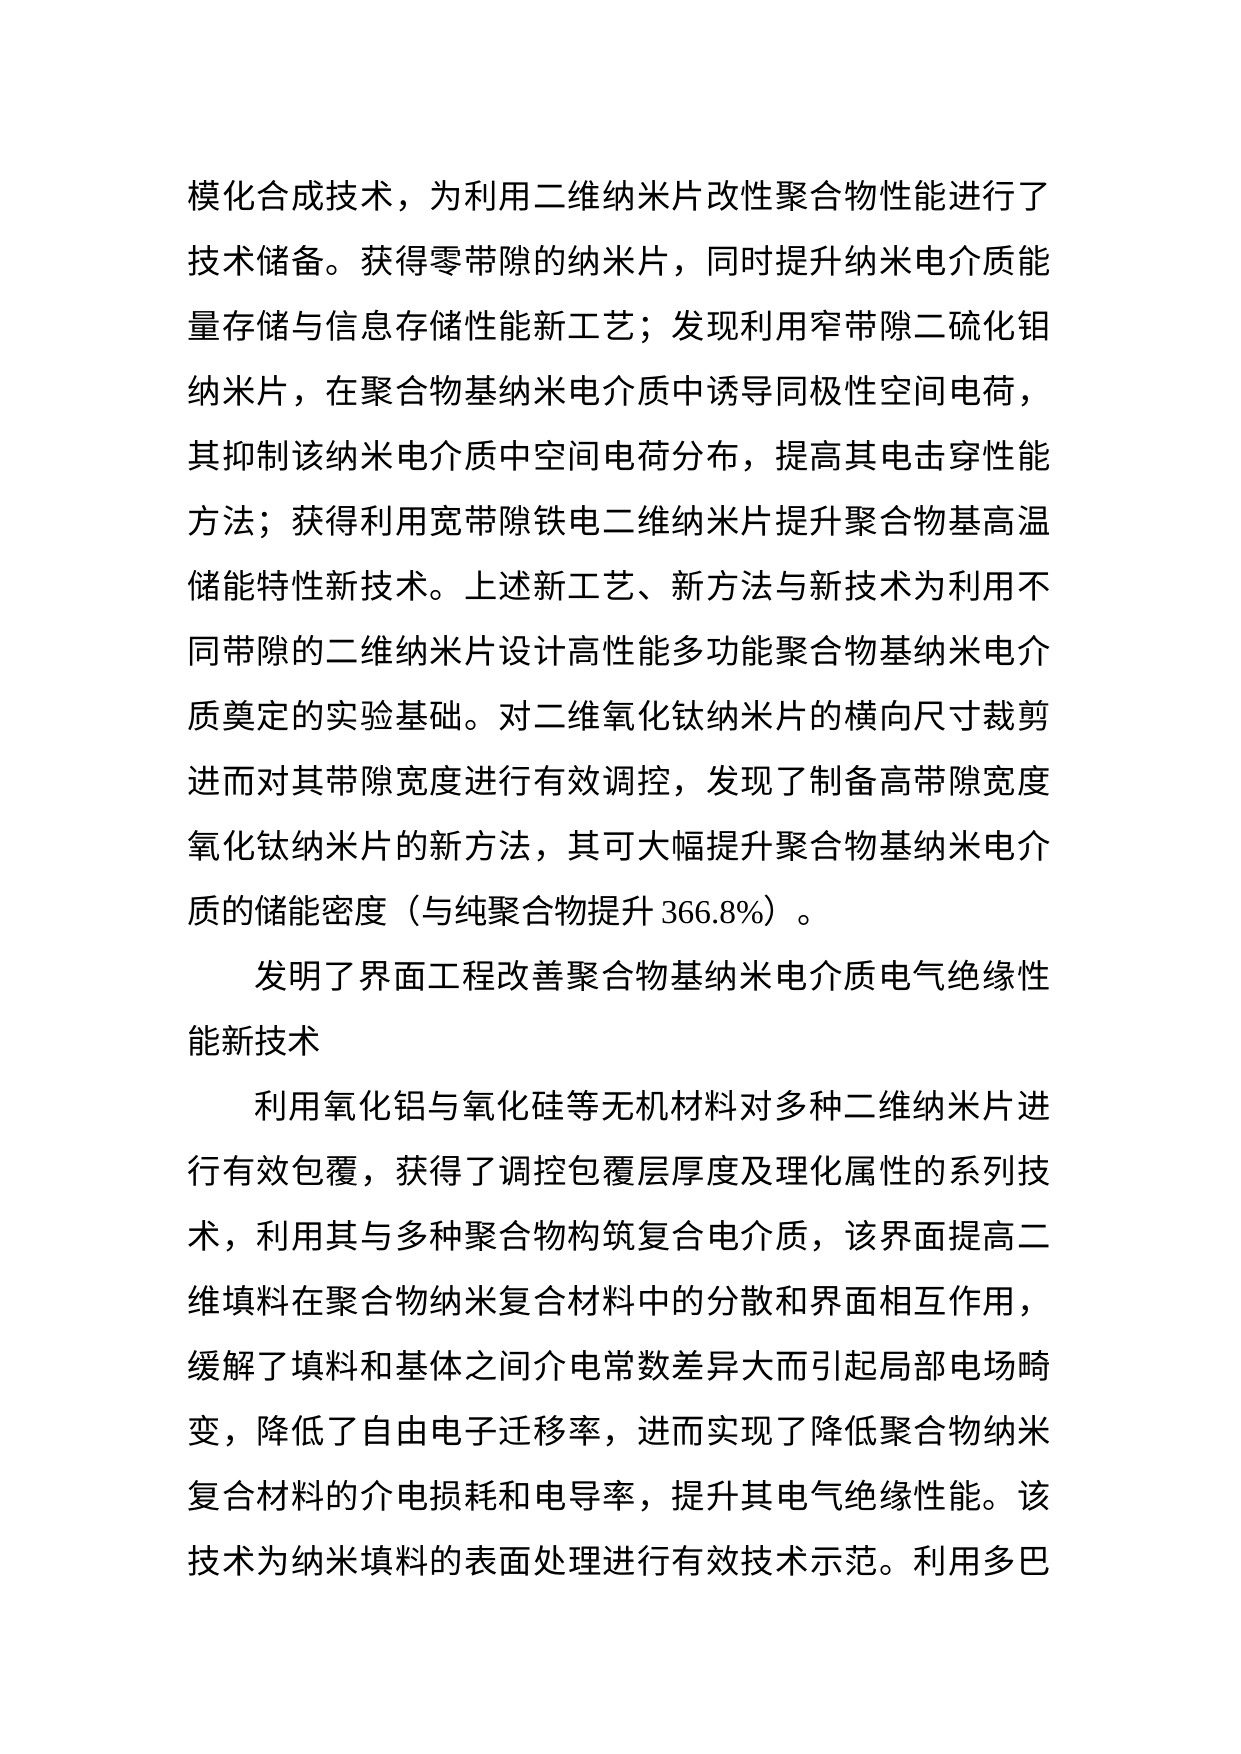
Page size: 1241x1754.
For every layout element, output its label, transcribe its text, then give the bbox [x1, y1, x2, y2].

text 发明了界面工程改善聚合物基纳米电介质电气绝缘性能新技术 [187, 942, 1053, 1072]
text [187, 1072, 1053, 1592]
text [187, 162, 1053, 942]
